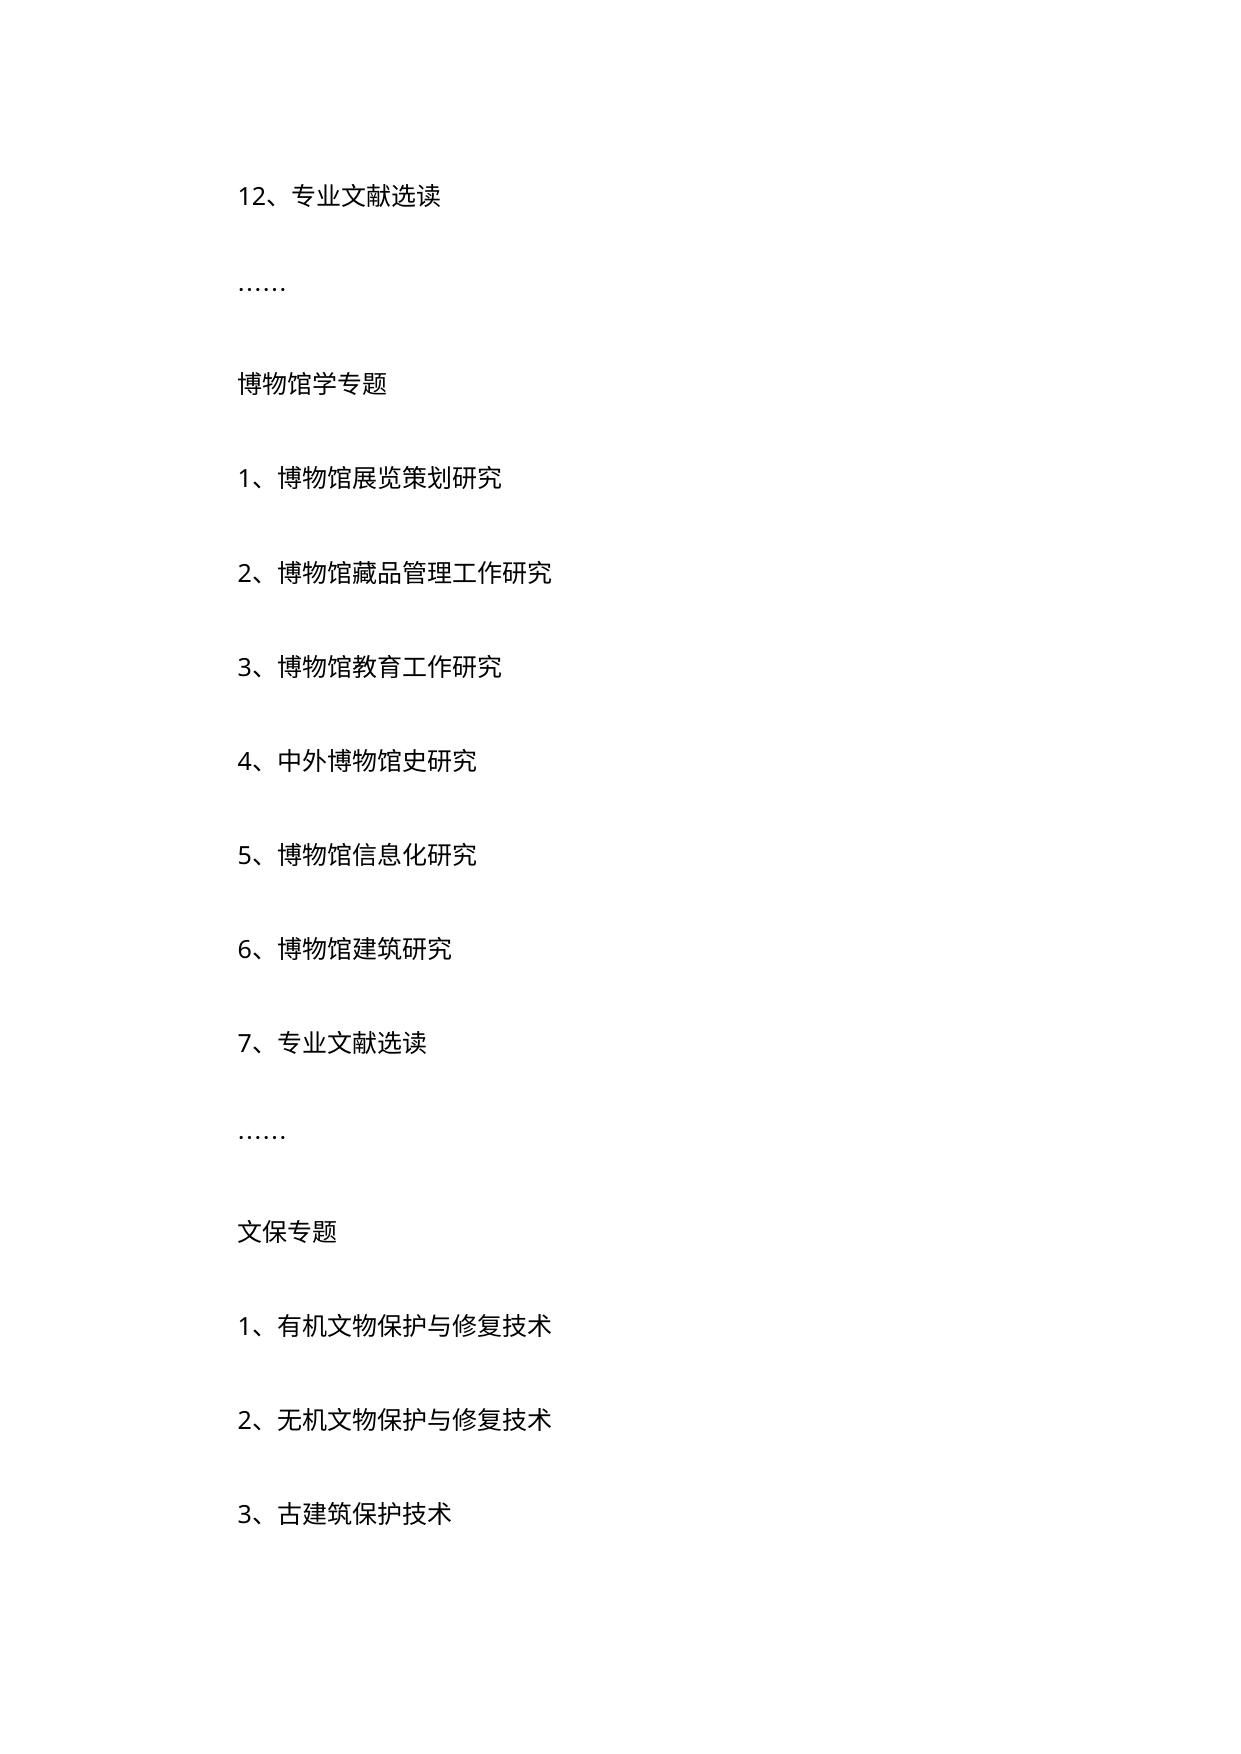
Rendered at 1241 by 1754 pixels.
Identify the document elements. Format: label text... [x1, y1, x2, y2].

text 7、专业文献选读 [187, 1009, 1053, 1074]
text 文保专题 [187, 1198, 1053, 1263]
text 2、博物馆藏品管理工作研究 [187, 539, 1053, 604]
text …… [187, 1104, 1053, 1169]
text 1、博物馆展览策划研究 [187, 444, 1053, 509]
text 4、中外博物馆史研究 [187, 727, 1053, 792]
text 3、古建筑保护技术 [187, 1480, 1053, 1545]
text 博物馆学专题 [187, 350, 1053, 415]
text …… [187, 256, 1053, 321]
text 1、有机文物保护与修复技术 [187, 1292, 1053, 1357]
text 6、博物馆建筑研究 [187, 915, 1053, 980]
text 12、专业文献选读 [187, 162, 1053, 227]
text 5、博物馆信息化研究 [187, 821, 1053, 886]
text 2、无机文物保护与修复技术 [187, 1386, 1053, 1451]
text 3、博物馆教育工作研究 [187, 633, 1053, 698]
